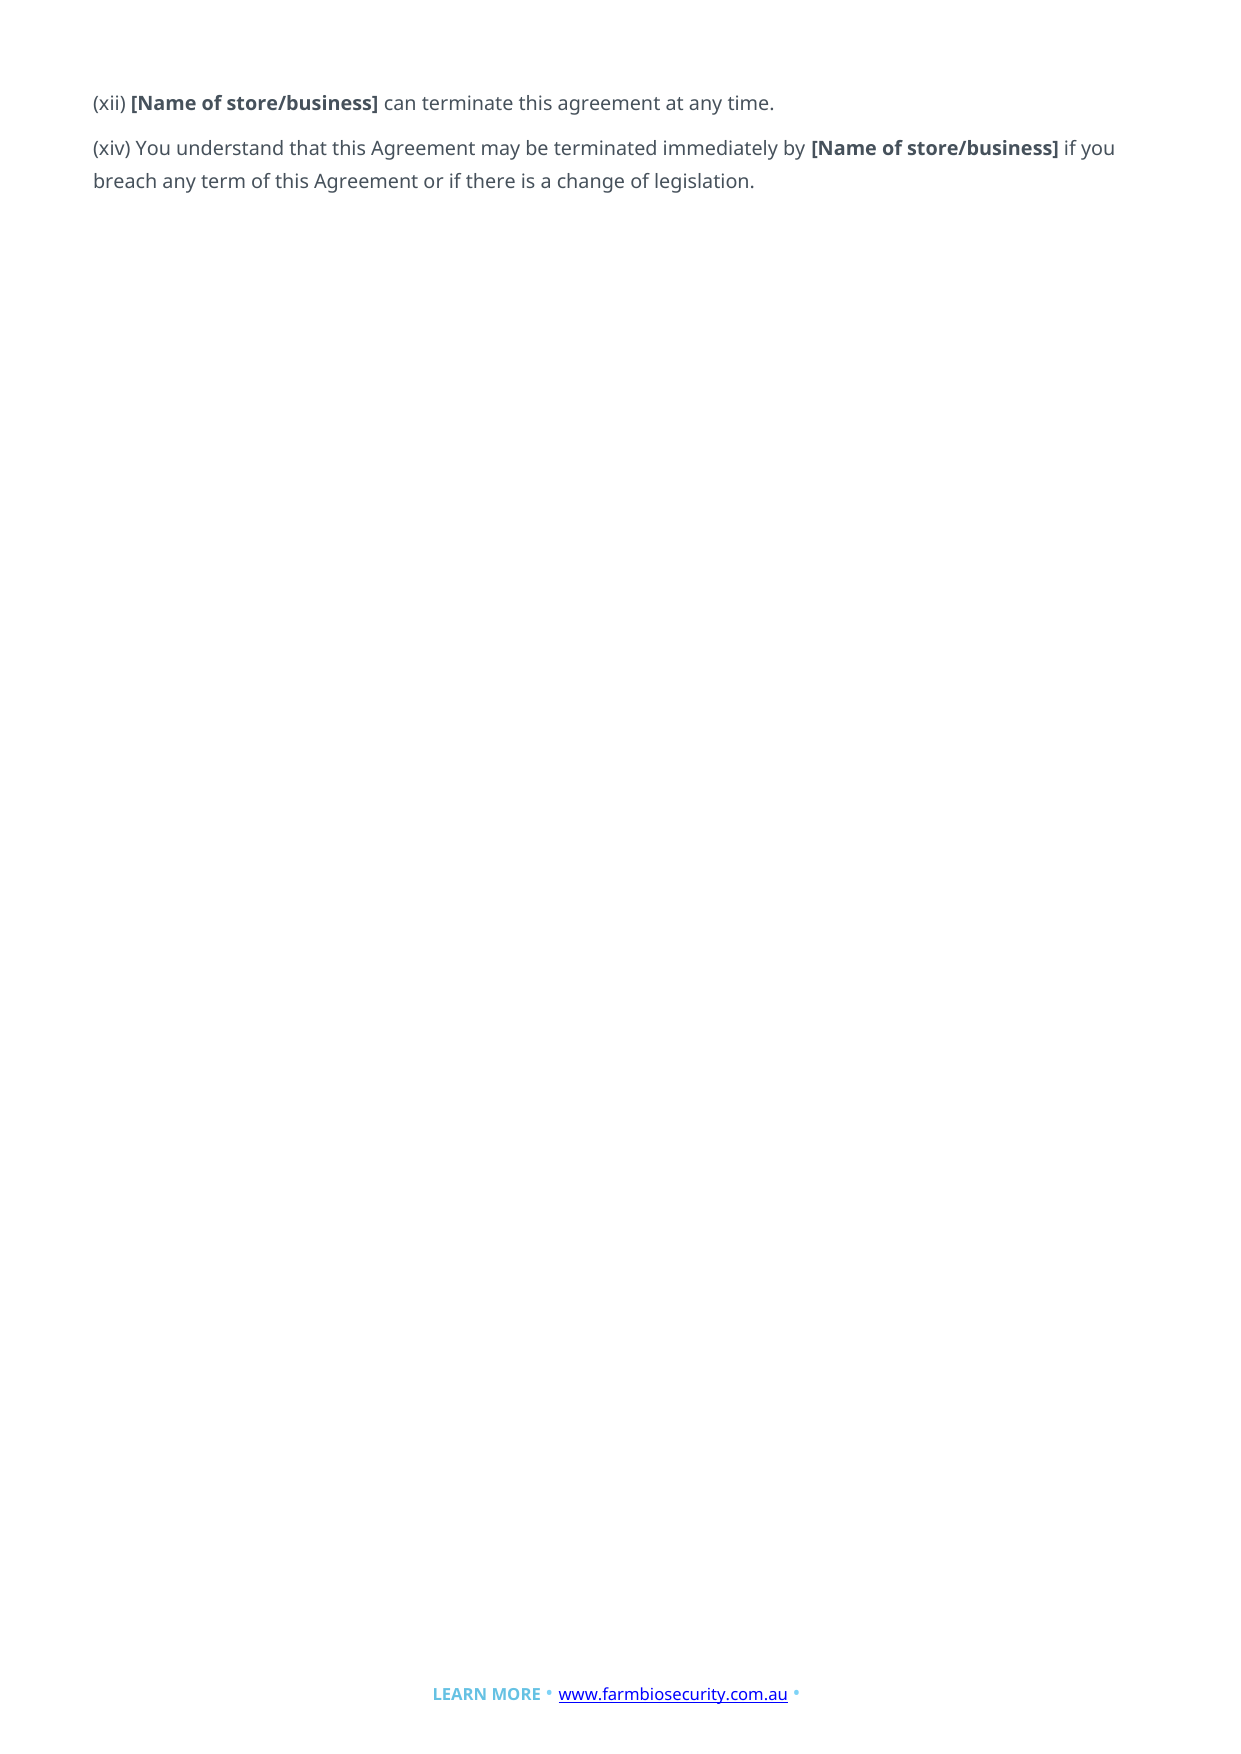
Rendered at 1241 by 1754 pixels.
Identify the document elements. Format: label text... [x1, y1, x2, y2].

text (xiv) You understand that this Agreement may be terminated immediately by [Name of store/business] if you breach any term of this Agreement or if there is a change of legislation. [93, 134, 1152, 194]
text (xii) [Name of store/business] can terminate this agreement at any time. [93, 89, 1163, 117]
